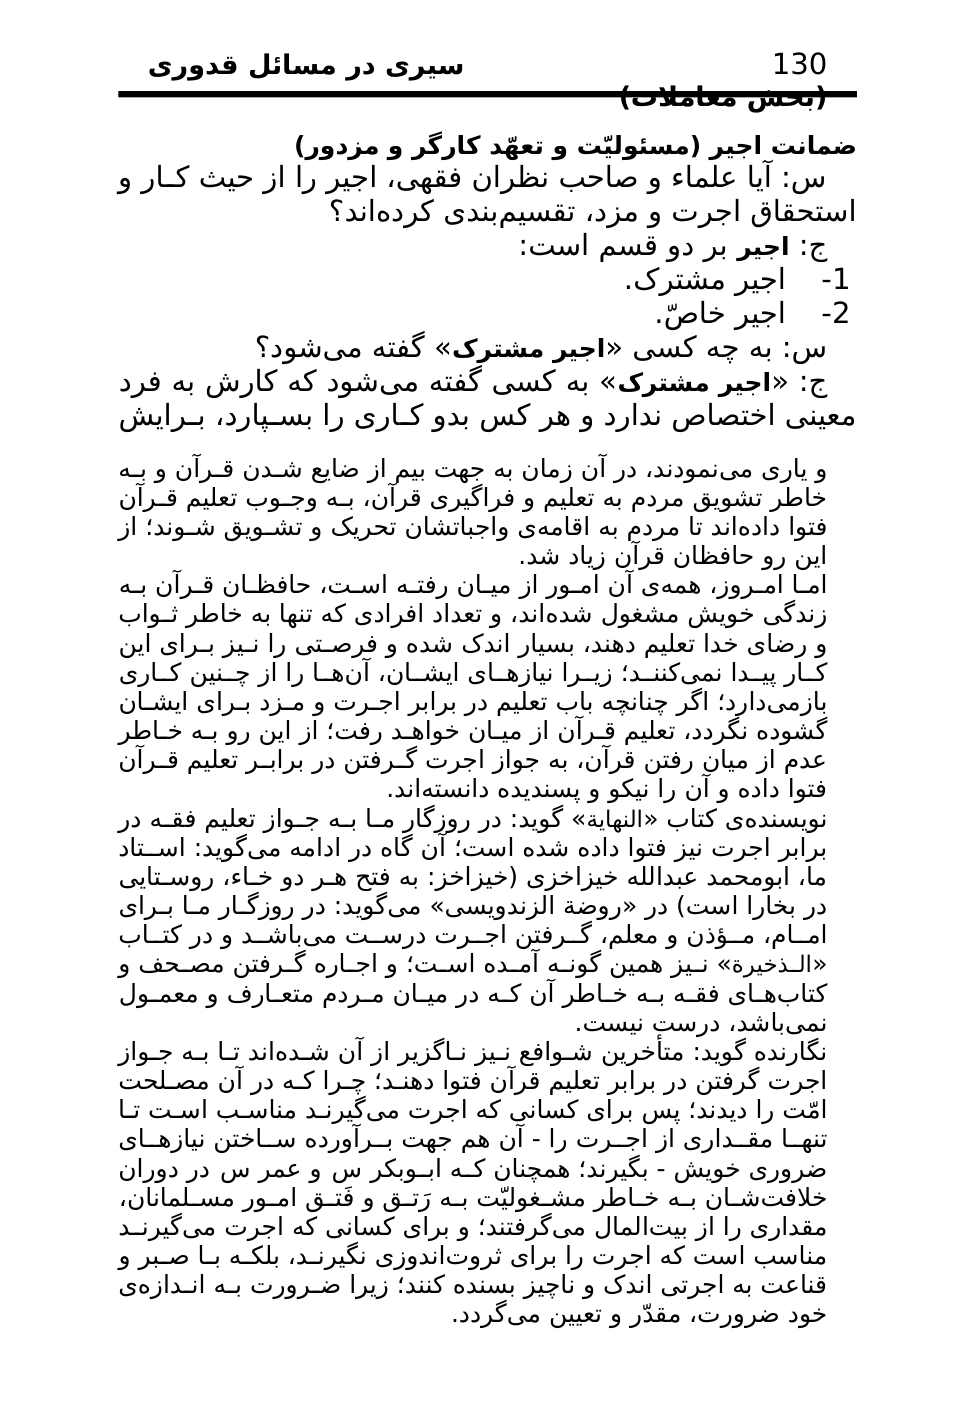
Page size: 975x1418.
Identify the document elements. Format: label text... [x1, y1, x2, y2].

text ضمانت اجیر (مسئولیّت و تعهّد کارگر و مزدور) [118, 132, 857, 161]
list اجیر خاصّ. [118, 297, 821, 331]
text س: آیا علماء و صاحب نظران فقهی، اجیر را از حیث کار و استحقاق اجرت و مزد، تقسیم‌بندی کرده‌اند؟ [118, 161, 857, 229]
list اجیر مشترک. [118, 263, 821, 297]
text ج: اجیر بر دو قسم است: [118, 229, 857, 263]
text ج: «اجیر مشترک» به کسی گفته می‌شود که کارش به فرد معینی اختصاص ندارد و هر کس بدو کاری را بسپارد، برایش انجام می‌دهد؛ مانند رنگرز و گازر و جامه‌شوی؛ (که برای همه‌ی مردمِ مراجعه کننده، کار می‌کنند و کارشان به فرد معینی اختصاص ندارد)؛ از این رو اجناسی که در اختیار آن‌ها نهاده می‌شود، صورت «امانت» را دارد؛ و از دیدگاه امام ابوحنیفه / اگر اجناسی که در اختیار آن‌ها نهاده شده، بدون سهل‌انگاری و خیانت و ناشیگری و کوتاهی از جانب آن‌ها، هلاک و تلف گردد، ضمانت ندارد. ولی امام ابویوسف / و امام محمد / بر این باورند که ضمانت دارد و ضامن آن می‌گردد. [118, 364, 857, 432]
text س: به چه کسی «اجیر مشترک» گفته می‌شود؟ [118, 331, 857, 364]
